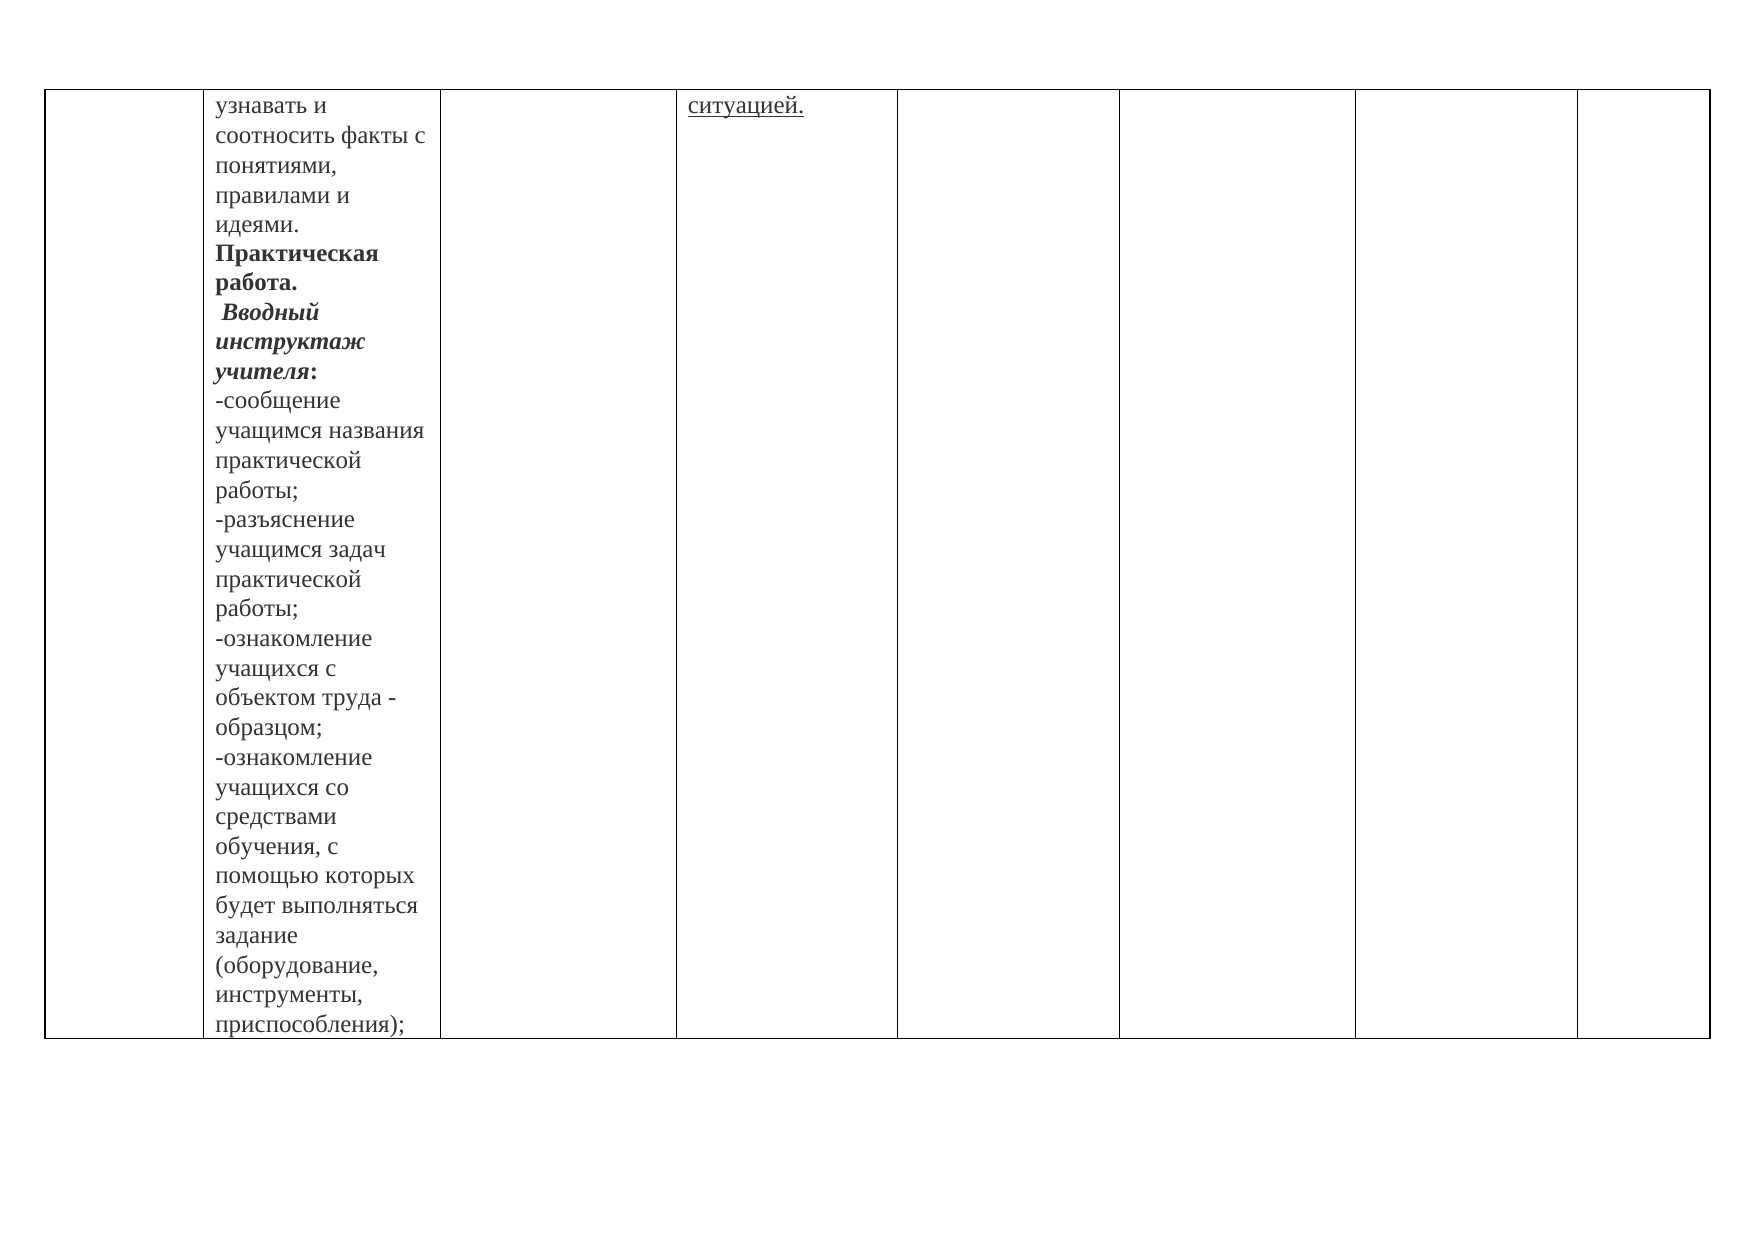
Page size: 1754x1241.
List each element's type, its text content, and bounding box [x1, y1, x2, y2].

table_cell [1578, 90, 1709, 1038]
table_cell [898, 90, 1119, 1038]
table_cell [677, 90, 897, 1038]
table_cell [1356, 90, 1577, 1038]
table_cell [1120, 90, 1355, 1038]
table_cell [46, 90, 203, 1038]
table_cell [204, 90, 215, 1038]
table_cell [441, 90, 676, 1038]
